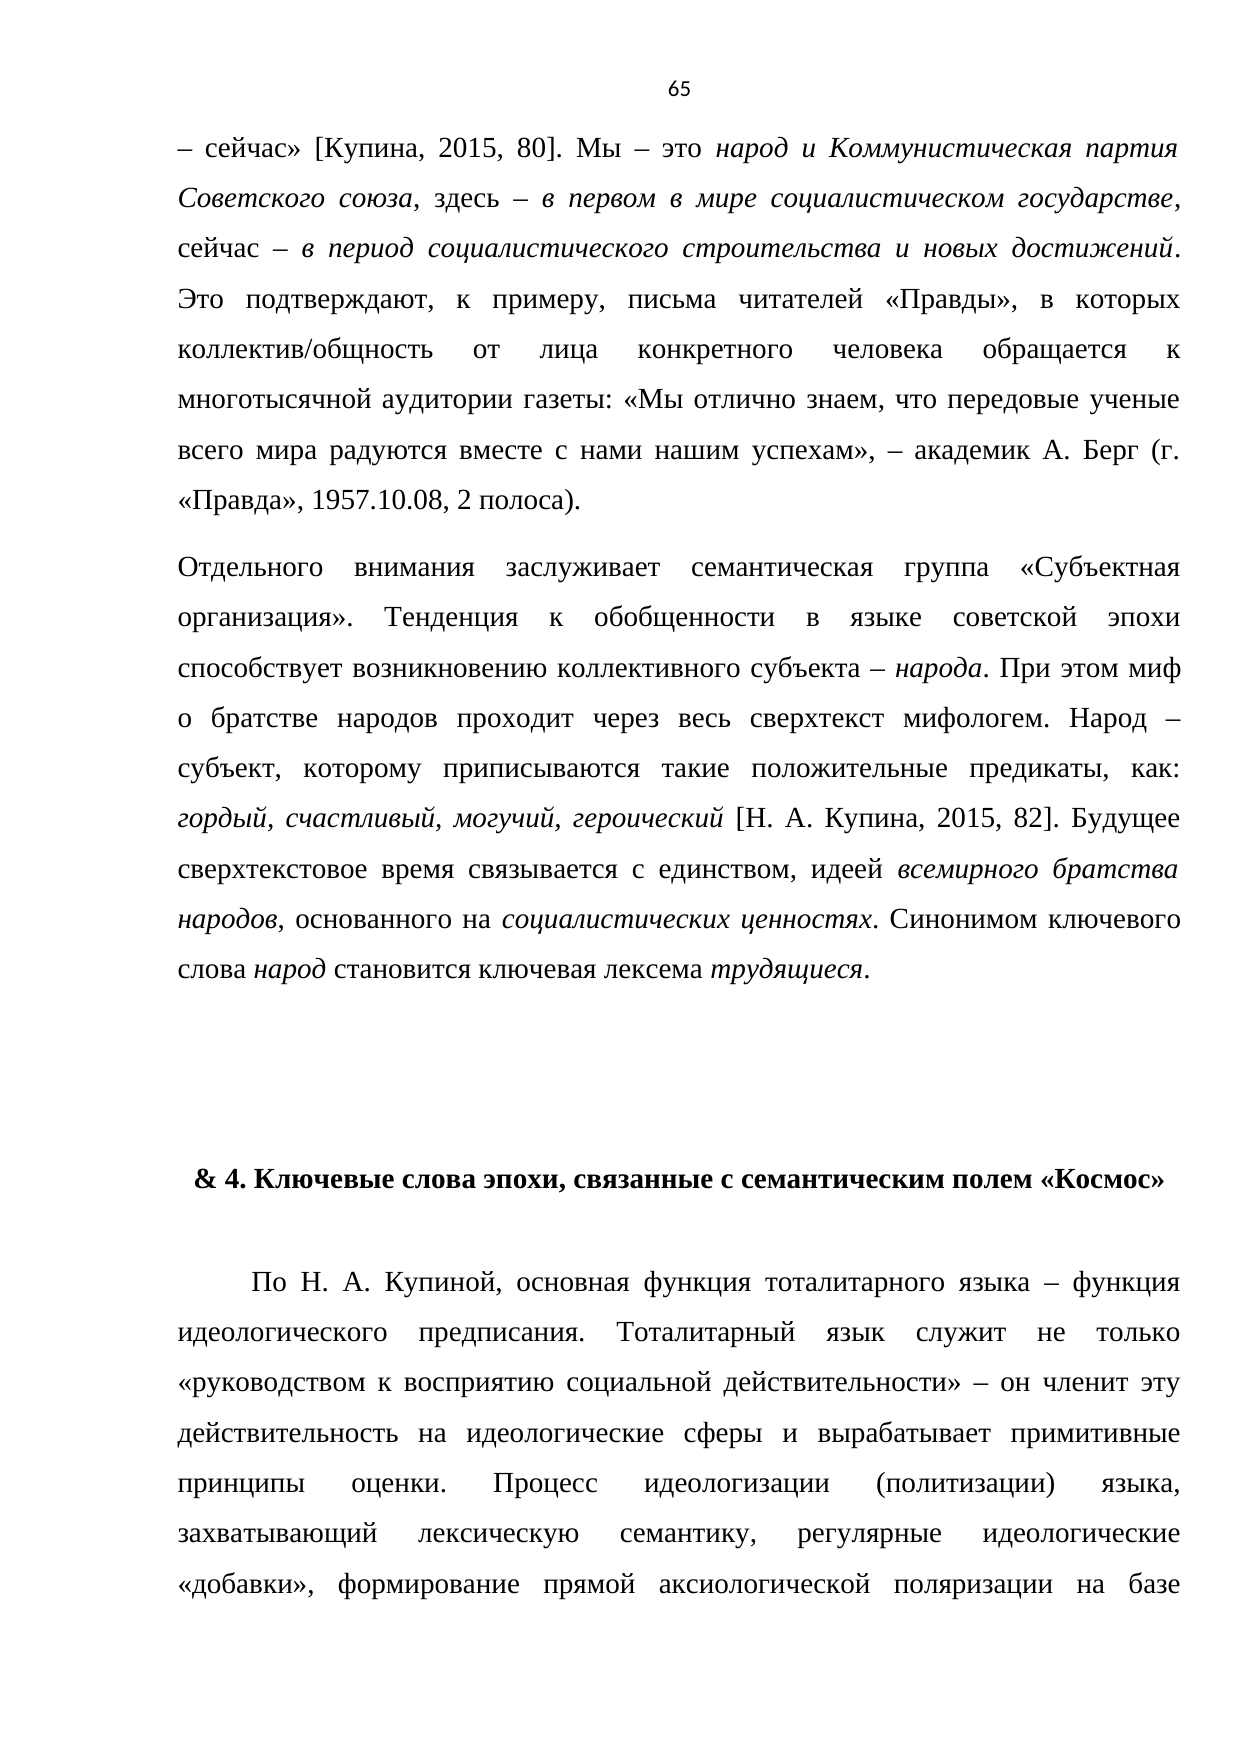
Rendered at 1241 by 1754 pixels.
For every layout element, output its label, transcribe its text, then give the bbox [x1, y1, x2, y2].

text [177, 1264, 1181, 1599]
text Отдельного внимания заслуживает семантическая группа «Субъектная организация». Тенденция к обобщенности в языке советской эпохи способствует возникновению коллективного субъекта – народа. При этом миф о братстве народов проходит через весь сверхтекст мифологем. Народ – субъект, которому приписываются такие положительные предикаты, как: гордый, счастливый, могучий, героический [Н. А. Купина, 2015, 82]. Будущее сверхтекстовое время связывается с единством, идеей всемирного братства народов, основанного на социалистических ценностях. Синонимом ключевого слова народ становится ключевая лексема трудящиеся. [177, 549, 1181, 985]
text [177, 130, 1181, 516]
subtitle & 4. Ключевые слова эпохи, связанные с семантическим полем «Космос» [177, 1161, 1181, 1194]
